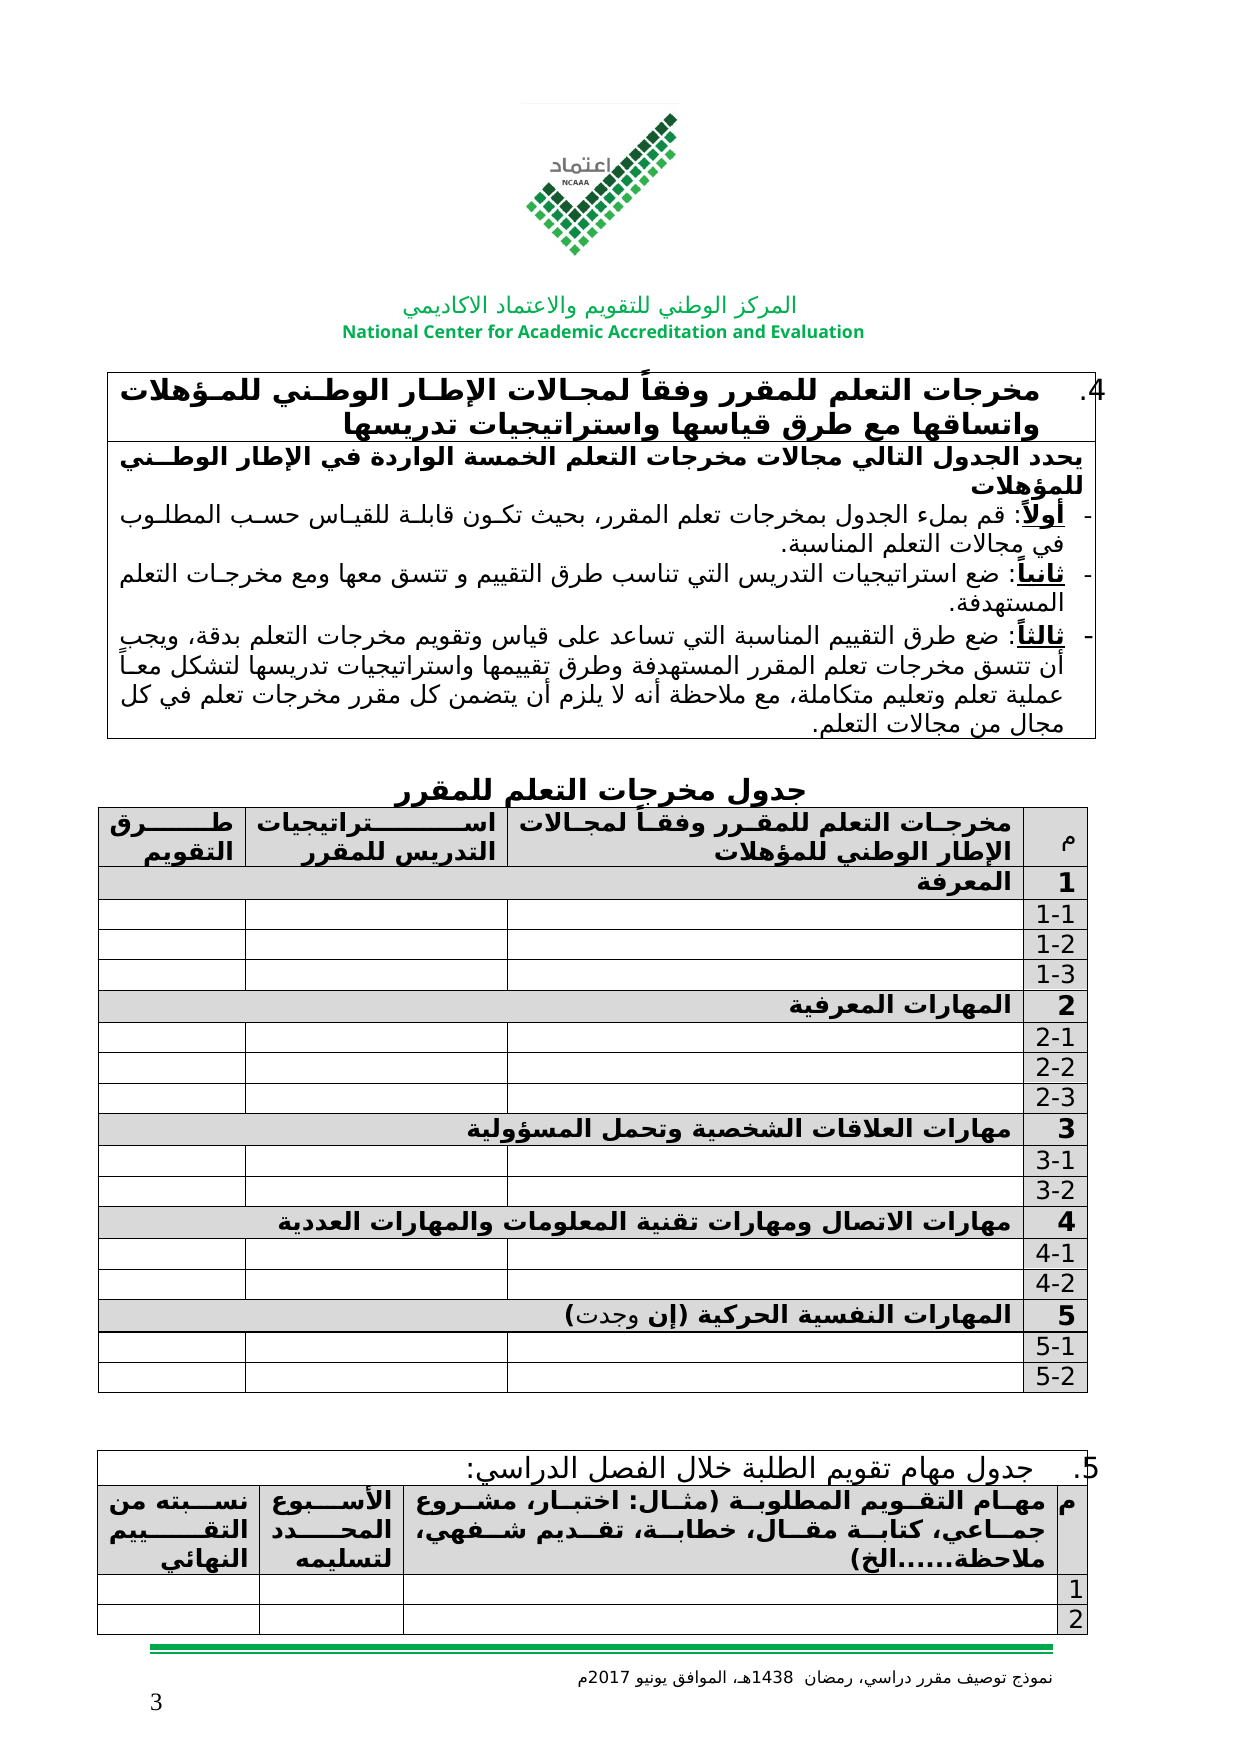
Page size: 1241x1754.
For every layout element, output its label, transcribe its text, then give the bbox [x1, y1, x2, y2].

table_cell [508, 930, 1023, 959]
table_cell [246, 1084, 507, 1113]
table_cell 3-2 [1024, 1177, 1087, 1206]
table_cell [99, 1363, 245, 1392]
table_cell [98, 1605, 259, 1634]
table_cell [508, 1023, 1023, 1052]
table_cell [99, 1177, 245, 1206]
table_cell 2-3 [1024, 1084, 1087, 1113]
table_cell مهام التقويم المطلوبة (مثال: اختبار، مشروع جماعي، كتابة مقال، خطابة، تقديم شفهي، ملاحظة......الخ) [404, 1486, 1057, 1574]
table_cell [99, 900, 245, 929]
table_cell [99, 1333, 245, 1362]
table_cell المهارات المعرفية [99, 991, 1023, 1022]
table_cell 4-2 [1024, 1270, 1087, 1299]
table_cell [246, 1053, 507, 1082]
table_cell [508, 1333, 1023, 1362]
table_cell [508, 1239, 1023, 1268]
table_cell [508, 1084, 1023, 1113]
table_cell 3 [1024, 1114, 1087, 1145]
table_cell 1 [1058, 1575, 1087, 1604]
table_cell [404, 1605, 1057, 1634]
table_cell يحدد الجدول التالي مجالات مخرجات التعلم الخمسة الواردة في الإطار الوطني للمؤهلات أولاً: قم بملء الجدول بمخرجات تعلم المقرر، بحيث تكون قابلة للقياس حسب المطلوب في مجالات التعلم المناسبة. ثانياً: ضع استراتيجيات التدريس التي تناسب طرق التقييم و تتسق معها ومع مخرجات التعلم المستهدفة. ثالثاً: ضع طرق التقييم المناسبة التي تساعد على قياس وتقويم مخرجات التعلم بدقة، ويجب أن تتسق مخرجات تعلم المقرر المستهدفة وطرق تقييمها واستراتيجيات تدريسها لتشكل معاً عملية تعلم وتعليم متكاملة، مع ملاحظة أنه لا يلزم أن يتضمن كل مقرر مخرجات تعلم في كل مجال من مجالات التعلم. [108, 442, 1095, 738]
table_cell [99, 960, 245, 989]
table_cell 2-1 [1024, 1023, 1087, 1052]
table_cell [508, 900, 1023, 929]
table_cell 2 [1024, 991, 1087, 1022]
table_cell [508, 1177, 1023, 1206]
table_cell مهارات العلاقات الشخصية وتحمل المسؤولية [99, 1114, 1023, 1145]
table_cell [246, 930, 507, 959]
table_cell [99, 1239, 245, 1268]
table_cell [246, 1239, 507, 1268]
table_cell مهارات الاتصال ومهارات تقنية المعلومات والمهارات العددية [99, 1207, 1023, 1238]
table_cell [99, 1023, 245, 1052]
table_cell المعرفة [99, 867, 1023, 899]
table_cell [508, 1363, 1023, 1392]
table_cell م [1058, 1486, 1087, 1574]
table_cell [246, 1023, 507, 1052]
table_cell [98, 1575, 259, 1604]
table_cell [246, 1333, 507, 1362]
table_cell [246, 1177, 507, 1206]
table_cell [508, 1146, 1023, 1176]
table_header م [1024, 808, 1087, 866]
table_header مخرجات التعلم للمقرر وفقاً لمجالات الإطار الوطني للمؤهلات واتساقها مع طرق قياسها واستراتيجيات تدريسها [108, 373, 1095, 441]
table_header جدول مهام تقويم الطلبة خلال الفصل الدراسي: [98, 1451, 1087, 1485]
table_cell [246, 960, 507, 989]
table_cell [508, 1053, 1023, 1082]
table_cell [99, 1053, 245, 1082]
table_cell [99, 1084, 245, 1113]
text جدول مخرجات التعلم للمقرر [150, 773, 1053, 807]
table_cell [99, 930, 245, 959]
table_cell 4 [1024, 1207, 1087, 1238]
table_cell [260, 1605, 403, 1634]
table_cell 2 [1058, 1605, 1087, 1634]
table_cell [246, 1363, 507, 1392]
table_cell [246, 1146, 507, 1176]
table_cell [508, 960, 1023, 989]
table_cell [99, 1146, 245, 1176]
table_cell نسبته من التقييم النهائي [98, 1486, 259, 1574]
table_cell المهارات النفسية الحركية (إن وجدت) [99, 1300, 1023, 1331]
table_cell 3-1 [1024, 1146, 1087, 1176]
table_cell الأسبوع المحدد لتسليمه [260, 1486, 403, 1574]
table_cell 1-1 [1024, 900, 1087, 929]
table_cell [508, 1270, 1023, 1299]
table_header مخرجات التعلم للمقرر وفقاً لمجالات الإطار الوطني للمؤهلات [508, 808, 1023, 866]
table_cell 5 [1024, 1300, 1087, 1331]
table_cell 1-2 [1024, 930, 1087, 959]
table_cell 2-2 [1024, 1053, 1087, 1082]
table_cell [246, 1270, 507, 1299]
table_header استراتيجيات التدريس للمقرر [246, 808, 507, 866]
table_cell [404, 1575, 1057, 1604]
table_cell 5-2 [1024, 1363, 1087, 1392]
table_header طرق التقويم [99, 808, 245, 866]
table_cell [246, 900, 507, 929]
table_cell 4-1 [1024, 1239, 1087, 1268]
table_cell 1 [1024, 867, 1087, 899]
picture [521, 103, 682, 264]
table_cell [260, 1575, 403, 1604]
table_cell 5-1 [1024, 1333, 1087, 1362]
table_cell 1-3 [1024, 960, 1087, 989]
table_cell [99, 1270, 245, 1299]
